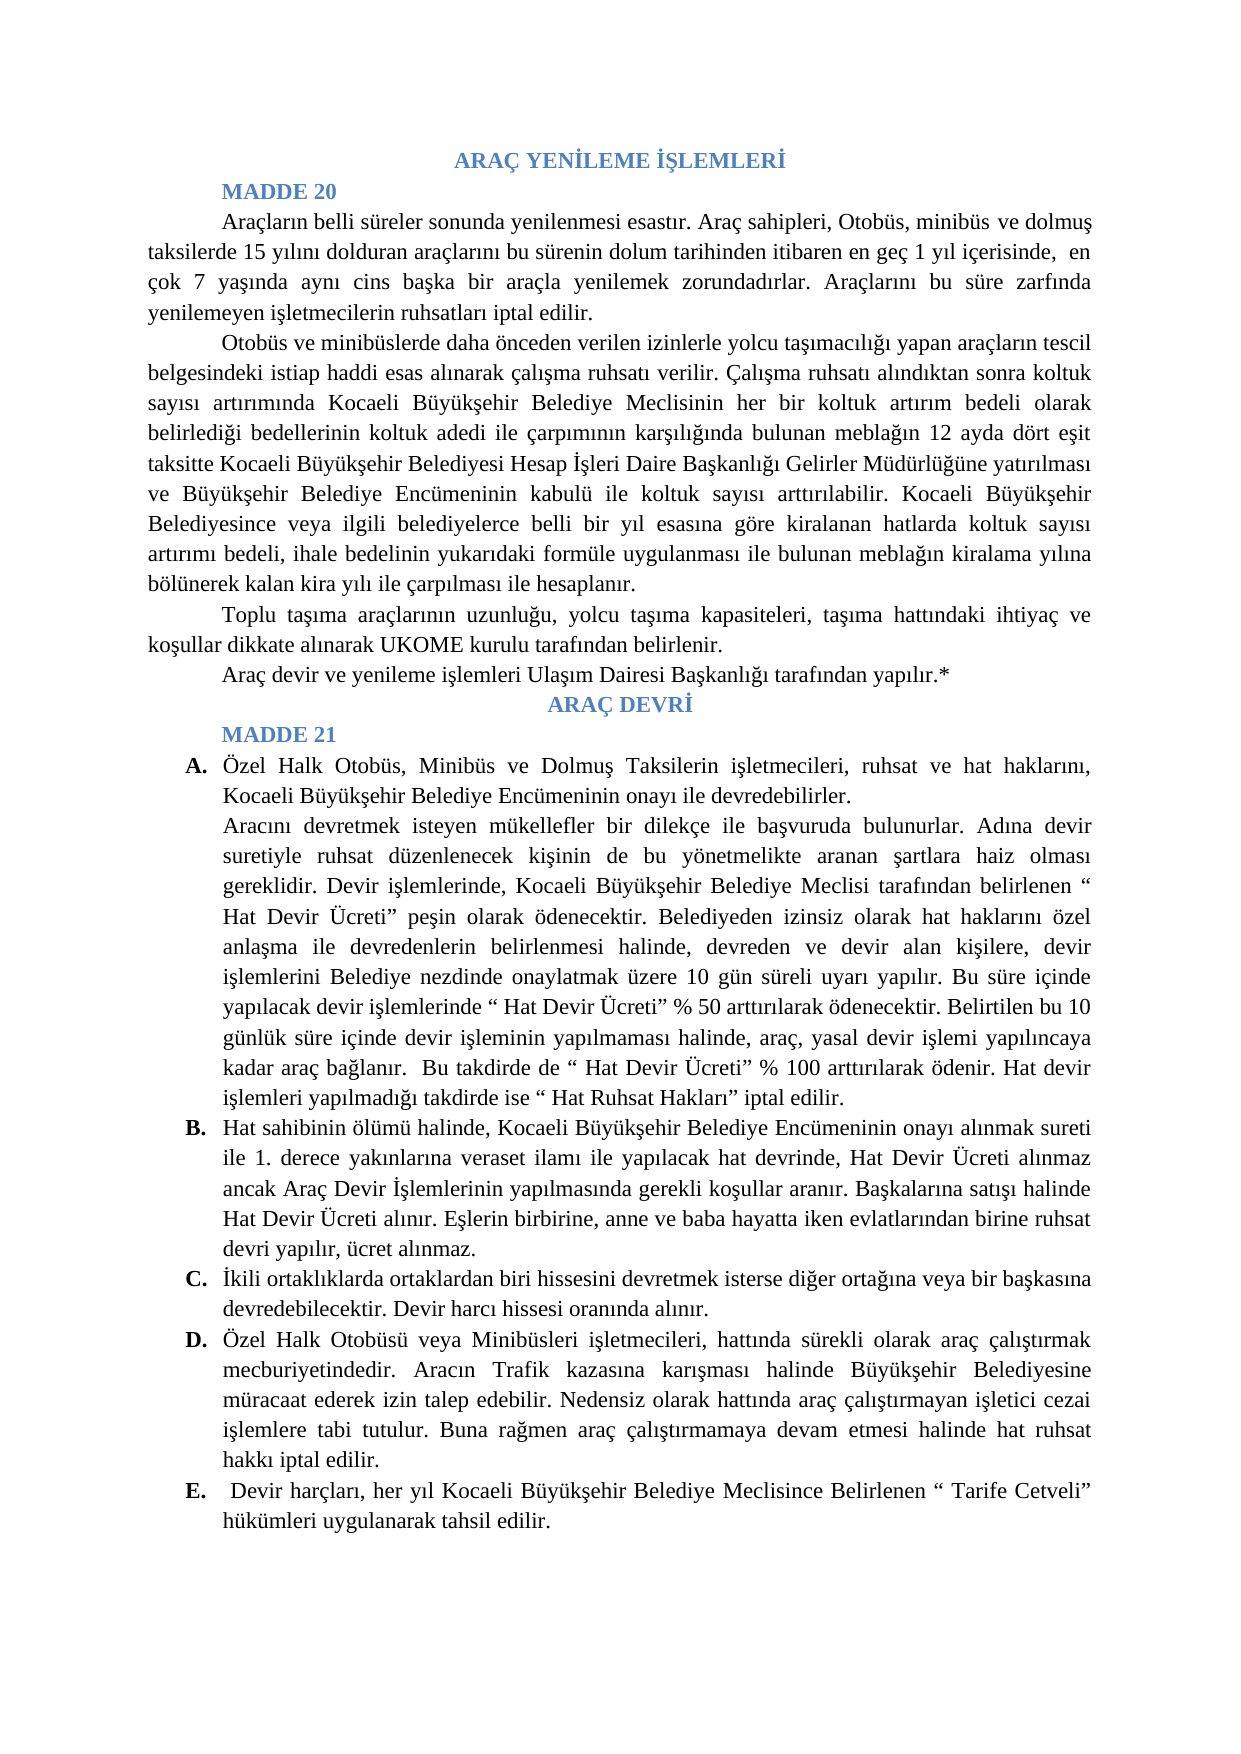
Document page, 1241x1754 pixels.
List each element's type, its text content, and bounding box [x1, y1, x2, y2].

text Araç devir ve yenileme işlemleri Ulaşım Dairesi Başkanlığı tarafından yapılır.* [148, 661, 1093, 687]
text Aracını devretmek isteyen mükellefler bir dilekçe ile başvuruda bulunurlar. Adına devir suretiyle ruhsat düzenlenecek kişinin de bu yönetmelikte aranan şartlara haiz olması gereklidir. Devir işlemlerinde, Kocaeli Büyükşehir Belediye Meclisi tarafından belirlenen “ Hat Devir Ücreti” peşin olarak ödenecektir. Belediyeden izinsiz olarak hat haklarını özel anlaşma ile devredenlerin belirlenmesi halinde, devreden ve devir alan kişilere, devir işlemlerini Belediye nezdinde onaylatmak üzere 10 gün süreli uyarı yapılır. Bu süre içinde yapılacak devir işlemlerinde “ Hat Devir Ücreti” % 50 arttırılarak ödenecektir. Belirtilen bu 10 günlük süre içinde devir işleminin yapılmaması halinde, araç, yasal devir işlemi yapılıncaya kadar araç bağlanır. Bu takdirde de “ Hat Devir Ücreti” % 100 arttırılarak ödenir. Hat devir işlemleri yapılmadığı takdirde ise “ Hat Ruhsat Hakları” iptal edilir. [223, 812, 1093, 1110]
subtitle ARAÇ YENİLEME İŞLEMLERİ [148, 148, 1093, 174]
subtitle ARAÇ DEVRİ [148, 691, 1093, 718]
list Özel Halk Otobüsü veya Minibüsleri işletmecileri, hattında sürekli olarak araç çalıştırmak mecburiyetindedir. Aracın Trafik kazasına karışması halinde Büyükşehir Belediyesine müracaat ederek izin talep edebilir. Nedensiz olarak hattında araç çalıştırmayan işletici cezai işlemlere tabi tutulur. Buna rağmen araç çalıştırmamaya devam etmesi halinde hat ruhsat hakkı iptal edilir. [185, 1326, 1093, 1473]
text Araçların belli süreler sonunda yenilenmesi esastır. Araç sahipleri, Otobüs, minibüs ve dolmuş taksilerde 15 yılını dolduran araçlarını bu sürenin dolum tarihinden itibaren en geç 1 yıl içerisinde, en çok 7 yaşında aynı cins başka bir araçla yenilemek zorundadırlar. Araçlarını bu süre zarfında yenilemeyen işletmecilerin ruhsatları iptal edilir. [148, 208, 1093, 325]
list İkili ortaklıklarda ortaklardan biri hissesini devretmek isterse diğer ortağına veya bir başkasına devredebilecektir. Devir harcı hissesi oranında alınır. [185, 1265, 1093, 1322]
text MADDE 20 [221, 178, 1093, 204]
text MADDE 21 [221, 722, 1093, 748]
text Toplu taşıma araçlarının uzunluğu, yolcu taşıma kapasiteleri, taşıma hattındaki ihtiyaç ve koşullar dikkate alınarak UKOME kurulu tarafından belirlenir. [148, 601, 1093, 657]
list Özel Halk Otobüs, Minibüs ve Dolmuş Taksilerin işletmecileri, ruhsat ve hat haklarını, Kocaeli Büyükşehir Belediye Encümeninin onayı ile devredebilirler. [185, 752, 1093, 808]
list Hat sahibinin ölümü halinde, Kocaeli Büyükşehir Belediye Encümeninin onayı alınmak sureti ile 1. derece yakınlarına veraset ilamı ile yapılacak hat devrinde, Hat Devir Ücreti alınmaz ancak Araç Devir İşlemlerinin yapılmasında gerekli koşullar aranır. Başkalarına satışı halinde Hat Devir Ücreti alınır. Eşlerin birbirine, anne ve baba hayatta iken evlatlarından birine ruhsat devri yapılır, ücret alınmaz. [185, 1114, 1093, 1261]
text Otobüs ve minibüslerde daha önceden verilen izinlerle yolcu taşımacılığı yapan araçların tescil belgesindeki istiap haddi esas alınarak çalışma ruhsatı verilir. Çalışma ruhsatı alındıktan sonra koltuk sayısı artırımında Kocaeli Büyükşehir Belediye Meclisinin her bir koltuk artırım bedeli olarak belirlediği bedellerinin koltuk adedi ile çarpımının karşılığında bulunan meblağın 12 ayda dört eşit taksitte Kocaeli Büyükşehir Belediyesi Hesap İşleri Daire Başkanlığı Gelirler Müdürlüğüne yatırılması ve Büyükşehir Belediye Encümeninin kabulü ile koltuk sayısı arttırılabilir. Kocaeli Büyükşehir Belediyesince veya ilgili belediyelerce belli bir yıl esasına göre kiralanan hatlarda koltuk sayısı artırımı bedeli, ihale bedelinin yukarıdaki formüle uygulanması ile bulunan meblağın kiralama yılına bölünerek kalan kira yılı ile çarpılması ile hesaplanır. [148, 329, 1093, 597]
list Devir harçları, her yıl Kocaeli Büyükşehir Belediye Meclisince Belirlenen “ Tarife Cetveli” hükümleri uygulanarak tahsil edilir. [185, 1477, 1093, 1533]
